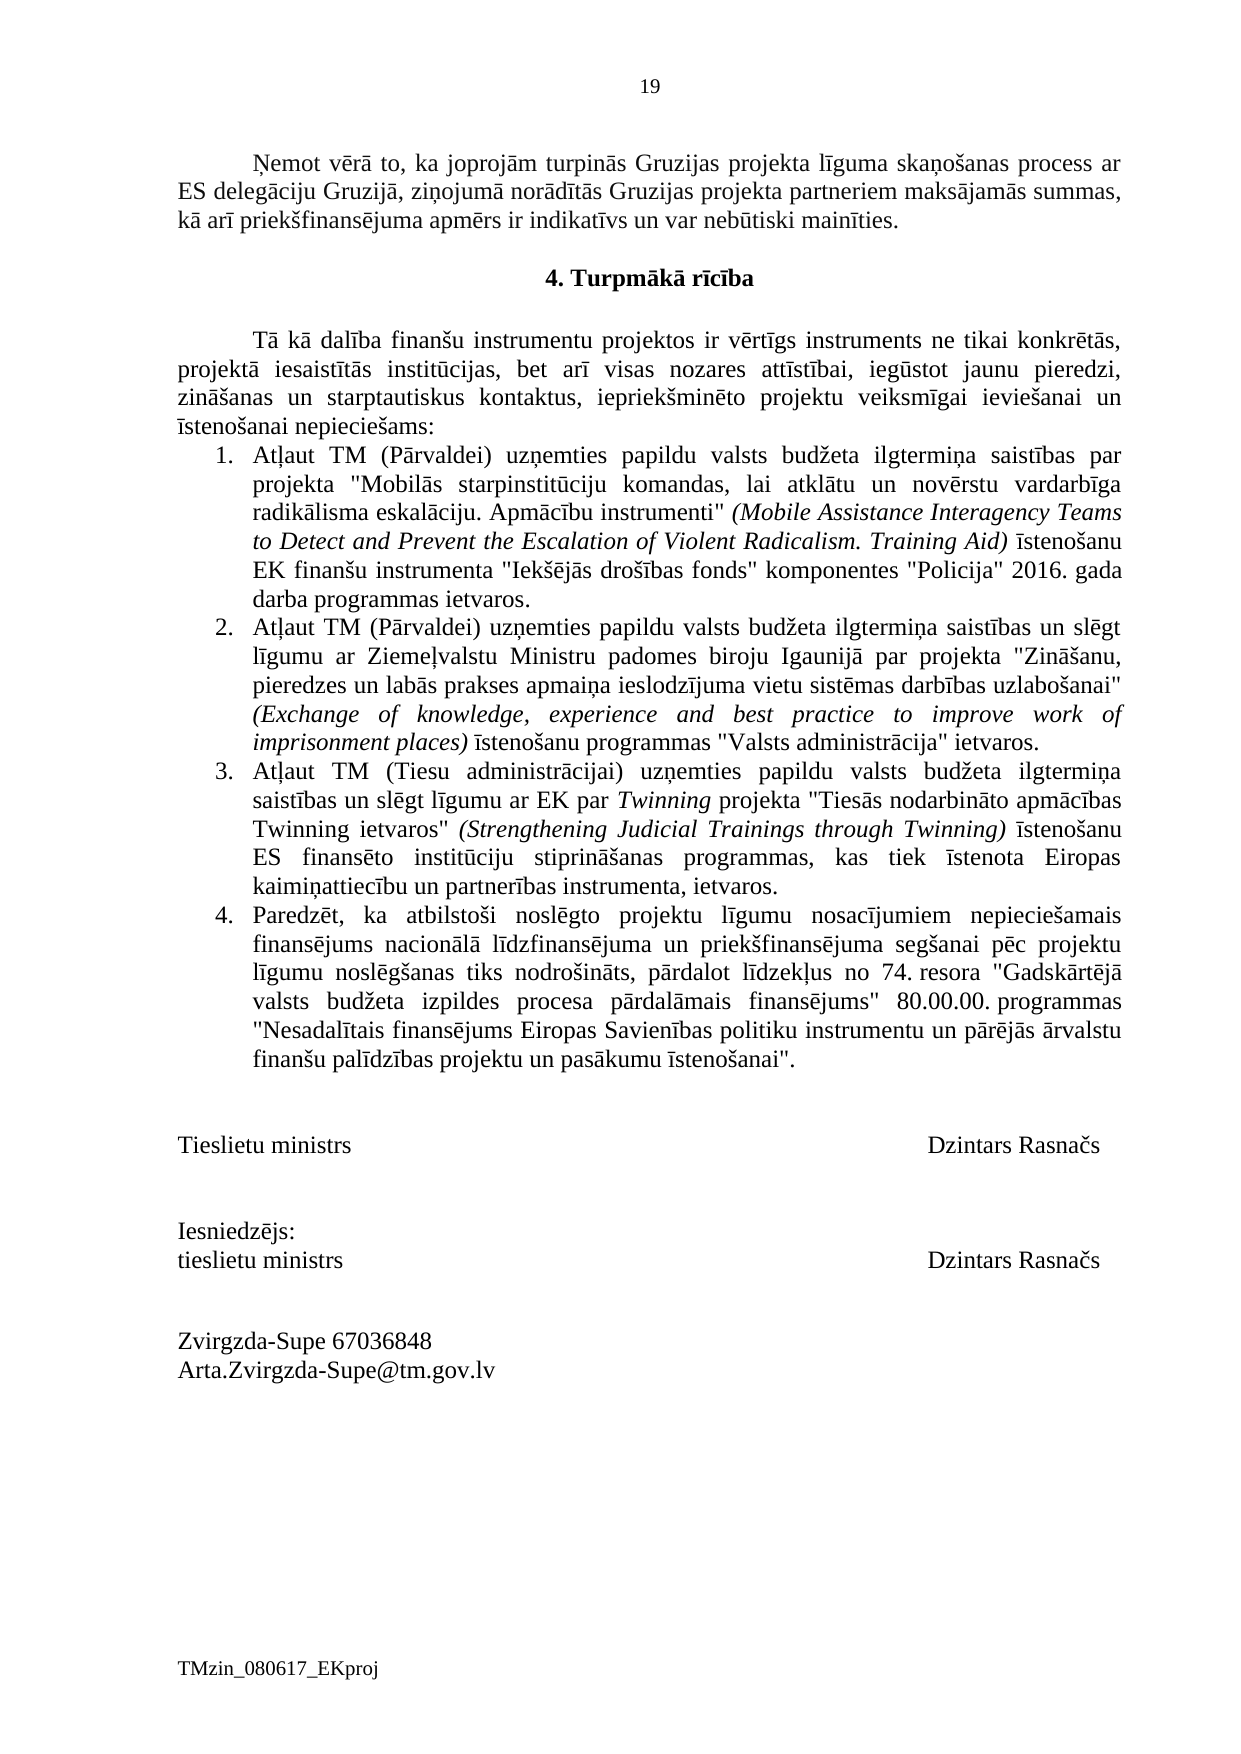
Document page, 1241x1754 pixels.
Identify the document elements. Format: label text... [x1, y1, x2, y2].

list Atļaut TM (Pārvaldei) uzņemties papildu valsts budžeta ilgtermiņa saistības par projekta "Mobilās starpinstitūciju komandas, lai atklātu un novērstu vardarbīga radikālisma eskalāciju. Apmācību instrumenti" (Mobile Assistance Interagency Teams to Detect and Prevent the Escalation of Violent Radicalism. Training Aid) īstenošanu EK finanšu instrumenta "Iekšējās drošības fonds" komponentes "Policija" 2016. gada darba programmas ietvaros. [215, 440, 1122, 612]
text 4. Turpmākā rīcība [177, 263, 1122, 291]
list Zvirgzda-Supe 67036848 [177, 1326, 1122, 1355]
text Iesniedzējs: [177, 1216, 1122, 1245]
list Arta.Zvirgzda-Supe@tm.gov.lv [177, 1355, 1122, 1384]
text Tā kā dalība finanšu instrumentu projektos ir vērtīgs instruments ne tikai konkrētās, projektā iesaistītās institūcijas, bet arī visas nozares attīstībai, iegūstot jaunu pieredzi, zināšanas un starptautiskus kontaktus, iepriekšminēto projektu veiksmīgai ieviešanai un īstenošanai nepieciešams: [177, 325, 1122, 440]
list Atļaut TM (Tiesu administrācijai) uzņemties papildu valsts budžeta ilgtermiņa saistības un slēgt līgumu ar EK par Twinning projekta "Tiesās nodarbināto apmācības Twinning ietvaros" (Strengthening Judicial Trainings through Twinning) īstenošanu ES finansēto institūciju stiprināšanas programmas, kas tiek īstenota Eiropas kaimiņattiecību un partnerības instrumenta, ietvaros. [215, 756, 1122, 900]
text tieslietu ministrs Dzintars Rasnačs [177, 1245, 1122, 1274]
text Tieslietu ministrs Dzintars Rasnačs [177, 1130, 1122, 1159]
text Ņemot vērā to, ka joprojām turpinās Gruzijas projekta līguma skaņošanas process ar ES delegāciju Gruzijā, ziņojumā norādītās Gruzijas projekta partneriem maksājamās summas, kā arī priekšfinansējuma apmērs ir indikatīvs un var nebūtiski mainīties. [177, 148, 1122, 234]
list Atļaut TM (Pārvaldei) uzņemties papildu valsts budžeta ilgtermiņa saistības un slēgt līgumu ar Ziemeļvalstu Ministru padomes biroju Igaunijā par projekta "Zināšanu, pieredzes un labās prakses apmaiņa ieslodzījuma vietu sistēmas darbības uzlabošanai" (Exchange of knowledge, experience and best practice to improve work of imprisonment places) īstenošanu programmas "Valsts administrācija" ietvaros. [215, 612, 1122, 756]
list Paredzēt, ka atbilstoši noslēgto projektu līgumu nosacījumiem nepieciešamais finansējums nacionālā līdzfinansējuma un priekšfinansējuma segšanai pēc projektu līgumu noslēgšanas tiks nodrošināts, pārdalot līdzekļus no 74. resora "Gadskārtējā valsts budžeta izpildes procesa pārdalāmais finansējums" 80.00.00. programmas "Nesadalītais finansējums Eiropas Savienības politiku instrumentu un pārējās ārvalstu finanšu palīdzības projektu un pasākumu īstenošanai". [215, 900, 1122, 1072]
